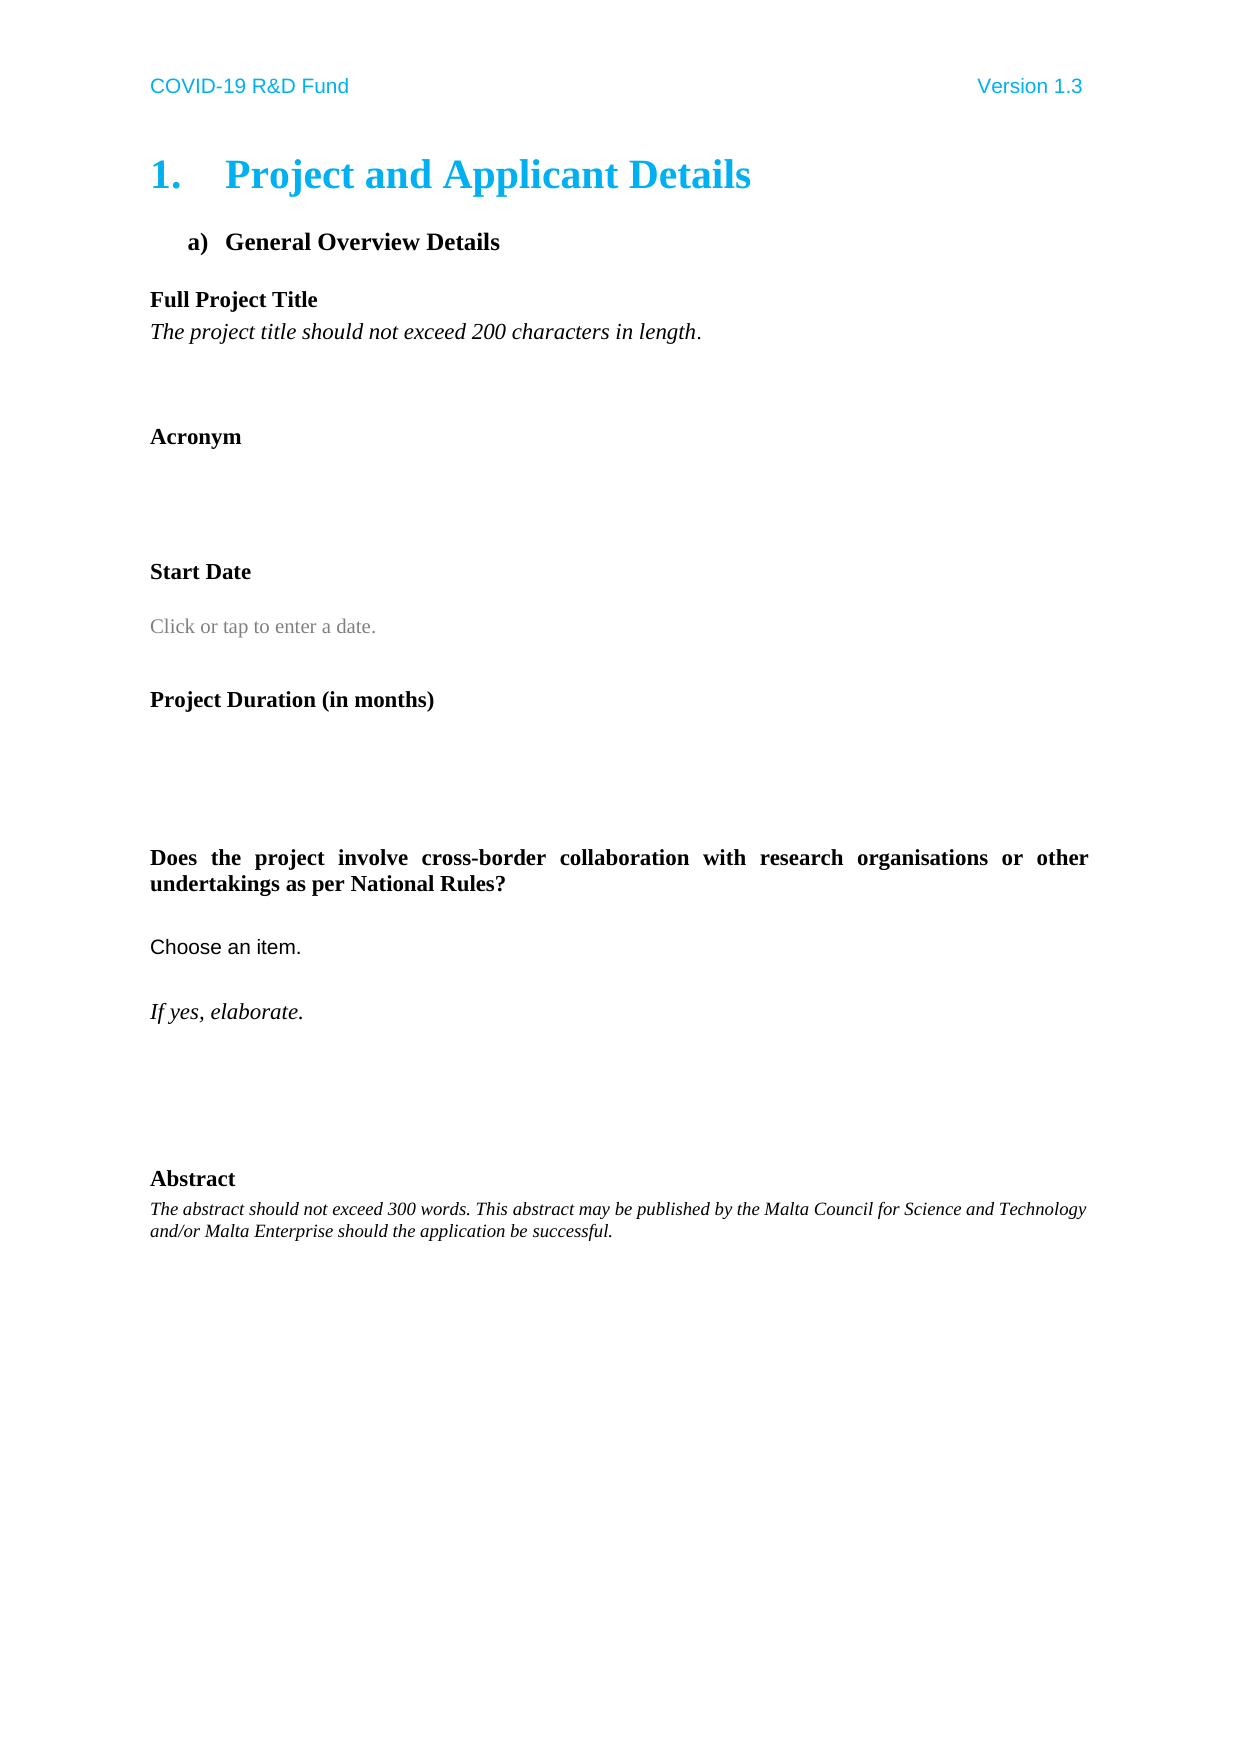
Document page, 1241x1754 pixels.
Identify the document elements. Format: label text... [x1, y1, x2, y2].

text Project Duration (in months) [150, 686, 1090, 713]
text Start Date [150, 558, 1090, 584]
text Acronym [150, 423, 1090, 449]
list Project and Applicant Details [150, 150, 1090, 198]
text Abstract [150, 1165, 1090, 1192]
text The abstract should not exceed 300 words. This abstract may be published by the Malta Council for Science and Technology and/or Malta Enterprise should the application be successful. [150, 1198, 1090, 1241]
list General Overview Details [187, 227, 1090, 255]
text The project title should not exceed 200 characters in length. [150, 318, 1090, 344]
text If yes, elaborate. [150, 998, 1090, 1024]
text Does the project involve cross-border collaboration with research organisations or other undertakings as per National Rules? [150, 844, 1090, 896]
text Full Project Title [150, 286, 1090, 312]
